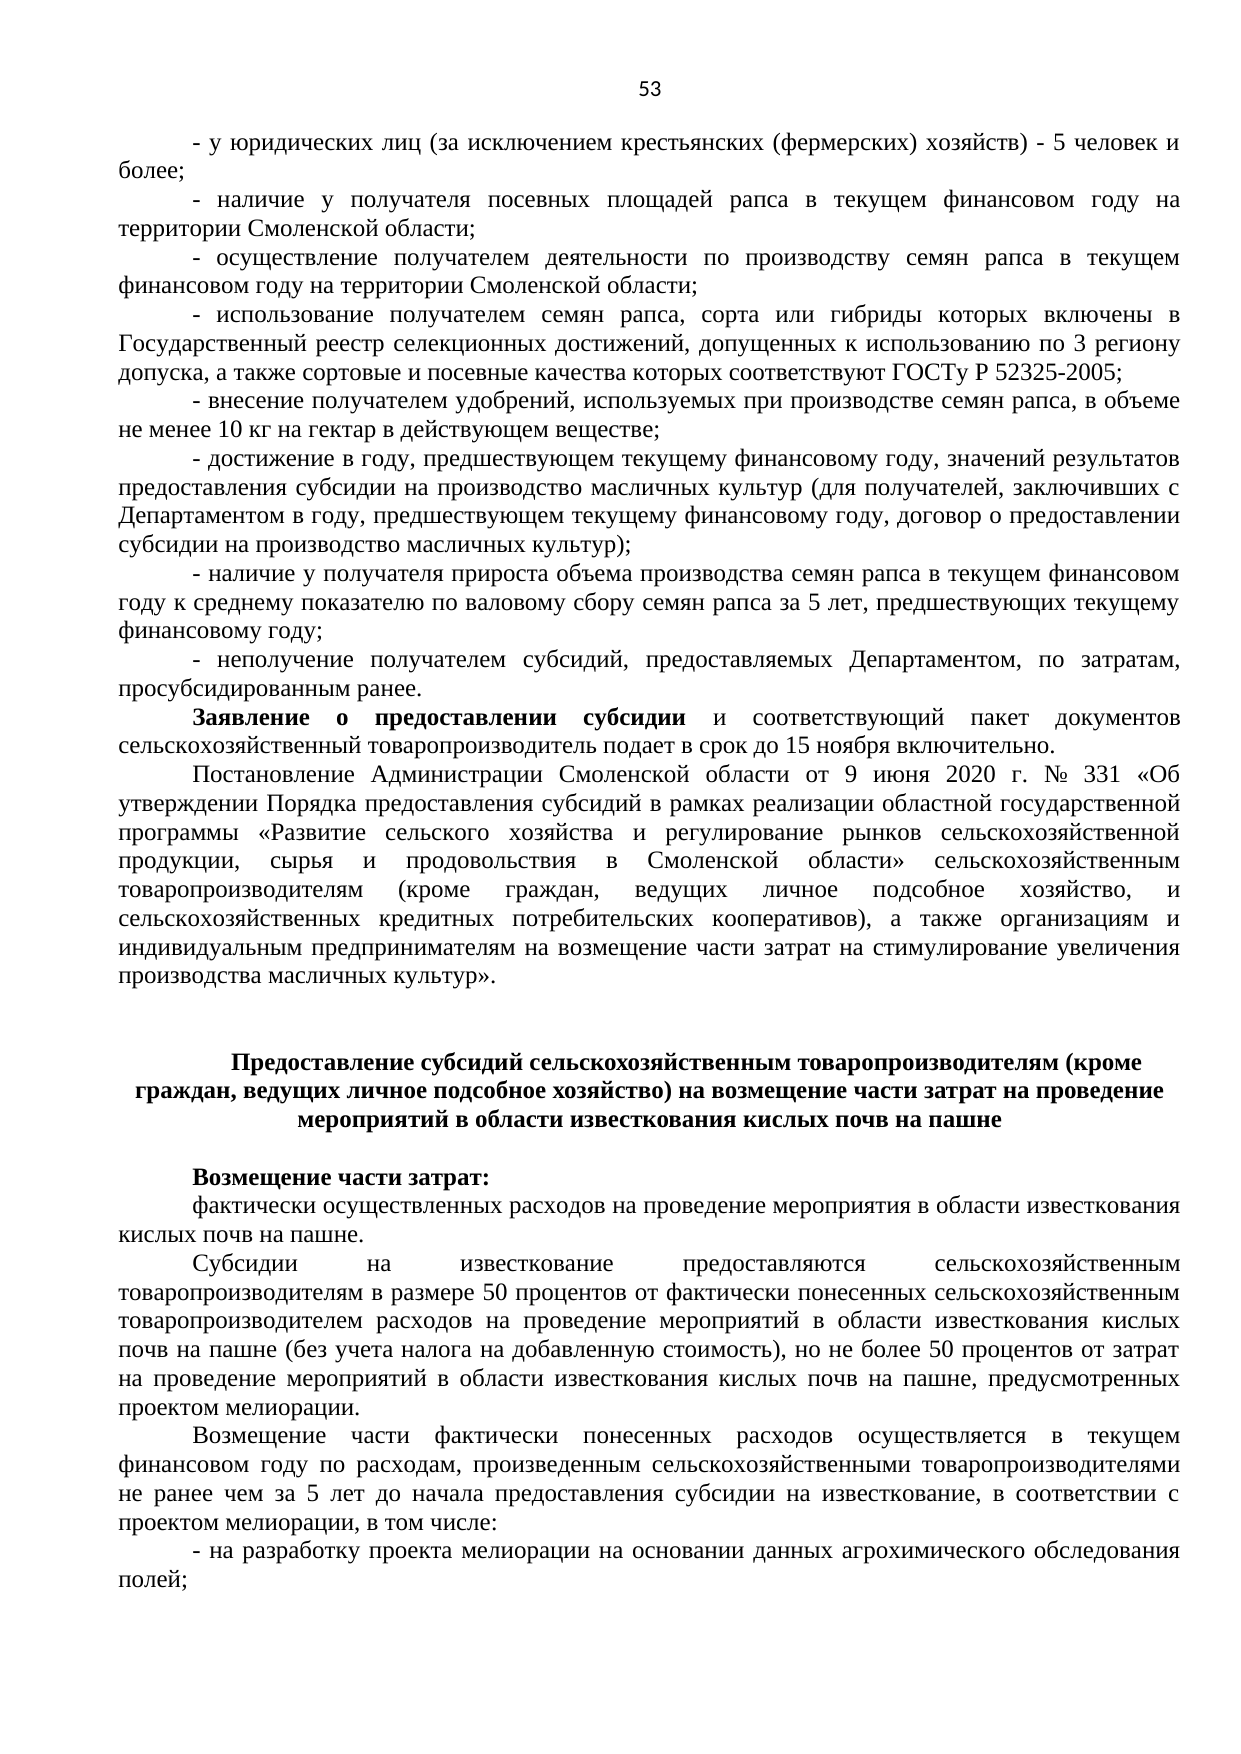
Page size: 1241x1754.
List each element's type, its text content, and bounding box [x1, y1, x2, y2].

text - наличие у получателя прироста объема производства семян рапса в текущем финансовом году к среднему показателю по валовому сбору семян рапса за 5 лет, предшествующих текущему финансовому году; [118, 558, 1181, 644]
text - внесение получателем удобрений, используемых при производстве семян рапса, в объеме не менее 10 кг на гектар в действующем веществе; [118, 385, 1181, 443]
text Постановление Администрации Смоленской области от 9 июня 2020 г. № 331 «Об утверждении Порядка предоставления субсидий в рамках реализации областной государственной программы «Развитие сельского хозяйства и регулирование рынков сельскохозяйственной продукции, сырья и продовольствия в Смоленской области» сельскохозяйственным товаропроизводителям (кроме граждан, ведущих личное подсобное хозяйство, и сельскохозяйственных кредитных потребительских кооперативов), а также организациям и индивидуальным предпринимателям на возмещение части затрат на стимулирование увеличения производства масличных культур». [118, 759, 1181, 989]
text - достижение в году, предшествующем текущему финансовому году, значений результатов предоставления субсидии на производство масличных культур (для получателей, заключивших с Департаментом в году, предшествующем текущему финансовому году, договор о предоставлении субсидии на производство масличных культур); [118, 443, 1181, 558]
text Возмещение части затрат: [118, 1162, 1181, 1190]
text - на разработку проекта мелиорации на основании данных агрохимического обследования полей; [118, 1535, 1181, 1593]
text Заявление о предоставлении субсидии и соответствующий пакет документов сельскохозяйственный товаропроизводитель подает в срок до 15 ноября включительно. [118, 702, 1181, 759]
text Субсидии на известкование предоставляются сельскохозяйственным товаропроизводителям в размере 50 процентов от фактически понесенных сельскохозяйственным товаропроизводителем расходов на проведение мероприятий в области известкования кислых почв на пашне (без учета налога на добавленную стоимость), но не более 50 процентов от затрат на проведение мероприятий в области известкования кислых почв на пашне, предусмотренных проектом мелиорации. [118, 1248, 1181, 1420]
text Предоставление субсидий сельскохозяйственным товаропроизводителям (кроме граждан, ведущих личное подсобное хозяйство) на возмещение части затрат на проведение мероприятий в области известкования кислых почв на пашне [118, 1047, 1181, 1133]
text - неполучение получателем субсидий, предоставляемых Департаментом, по затратам, просубсидированным ранее. [118, 644, 1181, 702]
text Возмещение части фактически понесенных расходов осуществляется в текущем финансовом году по расходам, произведенным сельскохозяйственными товаропроизводителями не ранее чем за 5 лет до начала предоставления субсидии на известкование, в соответствии с проектом мелиорации, в том числе: [118, 1420, 1181, 1535]
text - у юридических лиц (за исключением крестьянских (фермерских) хозяйств) - 5 человек и более; [118, 127, 1181, 184]
text - осуществление получателем деятельности по производству семян рапса в текущем финансовом году на территории Смоленской области; [118, 242, 1181, 299]
text - наличие у получателя посевных площадей рапса в текущем финансовом году на территории Смоленской области; [118, 184, 1181, 242]
text - использование получателем семян рапса, сорта или гибриды которых включены в Государственный реестр селекционных достижений, допущенных к использованию по 3 региону допуска, а также сортовые и посевные качества которых соответствуют ГОСТу Р 52325-2005; [118, 299, 1181, 385]
text фактически осуществленных расходов на проведение мероприятия в области известкования кислых почв на пашне. [118, 1190, 1181, 1248]
